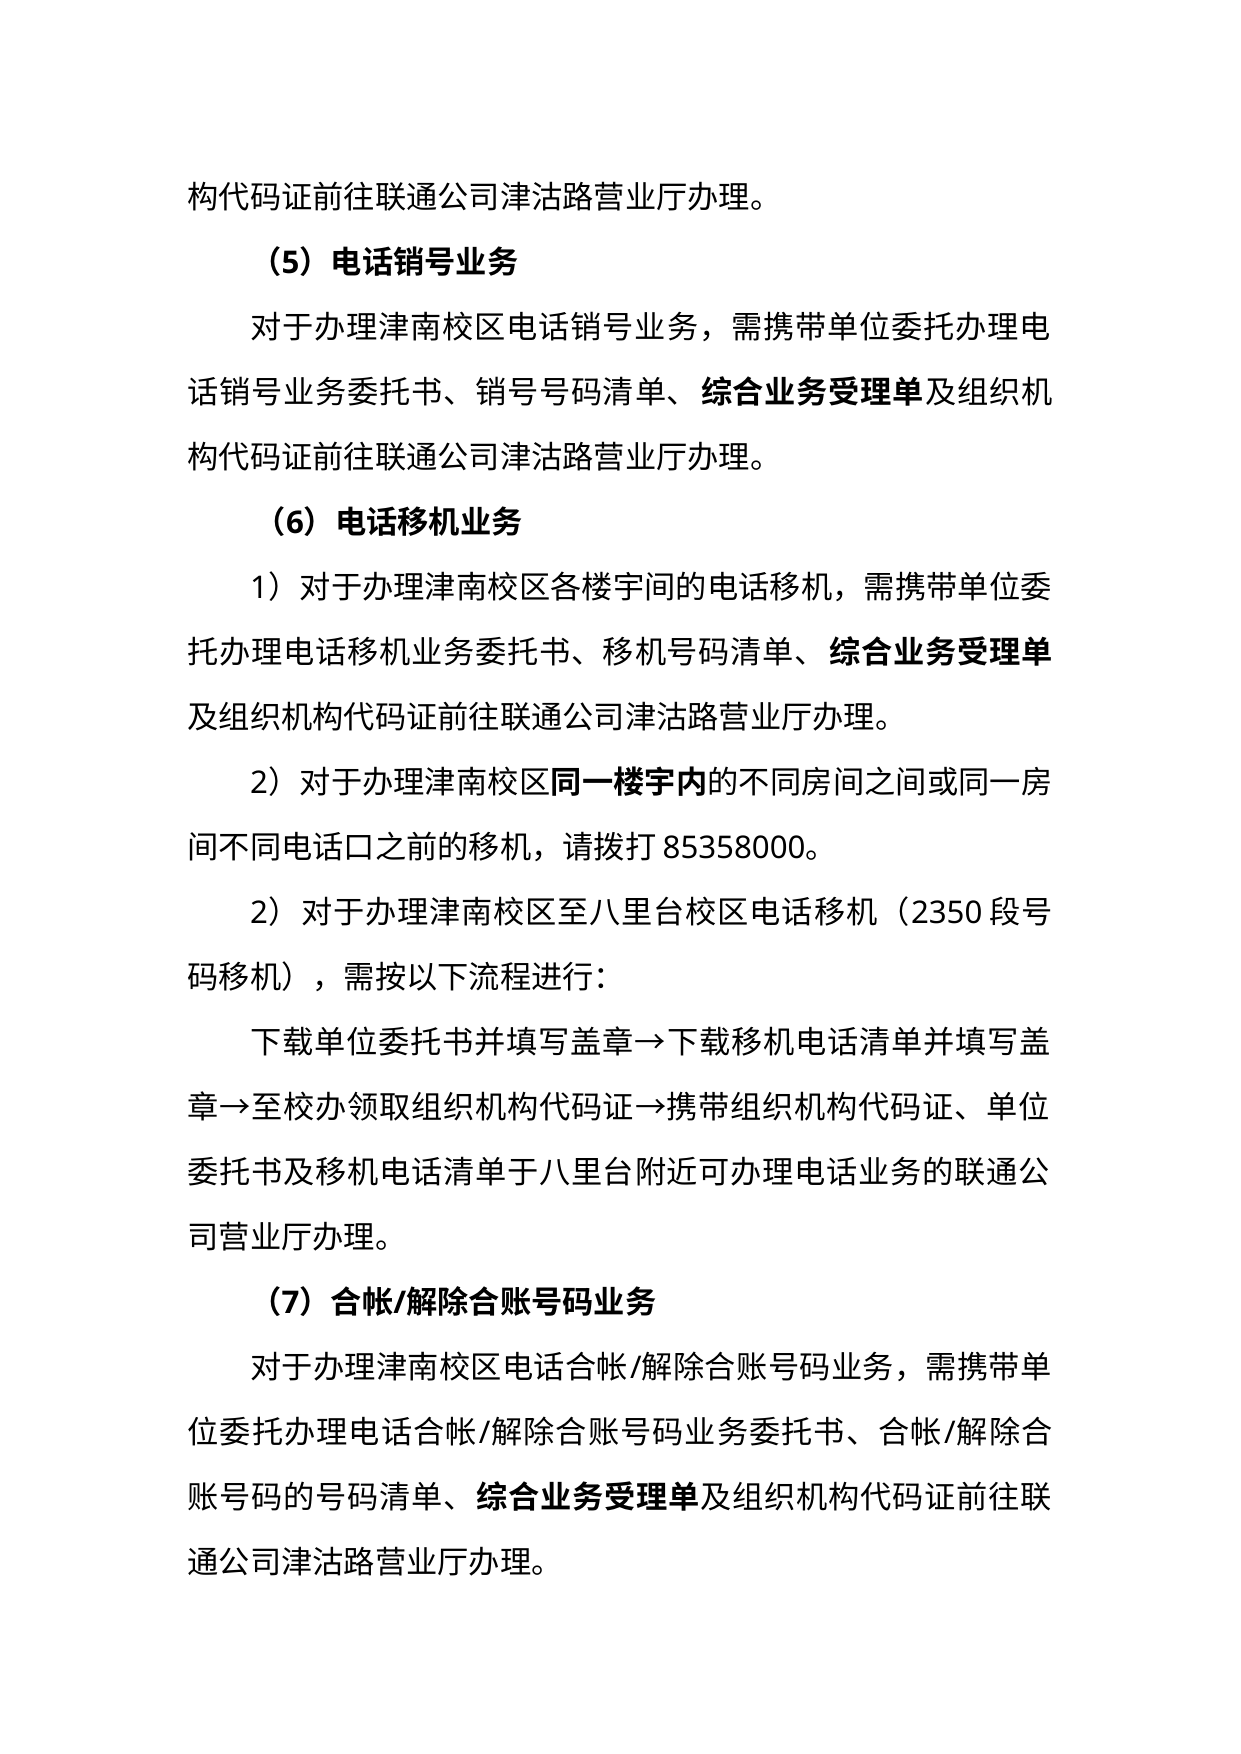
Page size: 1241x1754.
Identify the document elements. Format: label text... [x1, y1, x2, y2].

text 1）对于办理津南校区各楼宇间的电话移机，需携带单位委托办理电话移机业务委托书、移机号码清单、综合业务受理单及组织机构代码证前往联通公司津沽路营业厅办理。 [187, 552, 1053, 747]
text 下载单位委托书并填写盖章→下载移机电话清单并填写盖章→至校办领取组织机构代码证→携带组织机构代码证、单位委托书及移机电话清单于八里台附近可办理电话业务的联通公司营业厅办理。 [187, 1007, 1053, 1267]
text （7）合帐/解除合账号码业务 [187, 1267, 1053, 1332]
text 2）对于办理津南校区至八里台校区电话移机（2350段号码移机），需按以下流程进行： [187, 877, 1053, 1007]
text 2）对于办理津南校区同一楼宇内的不同房间之间或同一房间不同电话口之前的移机，请拨打85358000。 [187, 747, 1053, 877]
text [187, 162, 1053, 227]
text 对于办理津南校区电话销号业务，需携带单位委托办理电话销号业务委托书、销号号码清单、综合业务受理单及组织机构代码证前往联通公司津沽路营业厅办理。 [187, 292, 1053, 487]
text （6）电话移机业务 [254, 487, 1053, 552]
text （5）电话销号业务 [187, 227, 1053, 292]
text 对于办理津南校区电话合帐/解除合账号码业务，需携带单位委托办理电话合帐/解除合账号码业务委托书、合帐/解除合账号码的号码清单、综合业务受理单及组织机构代码证前往联通公司津沽路营业厅办理。 [187, 1332, 1053, 1592]
